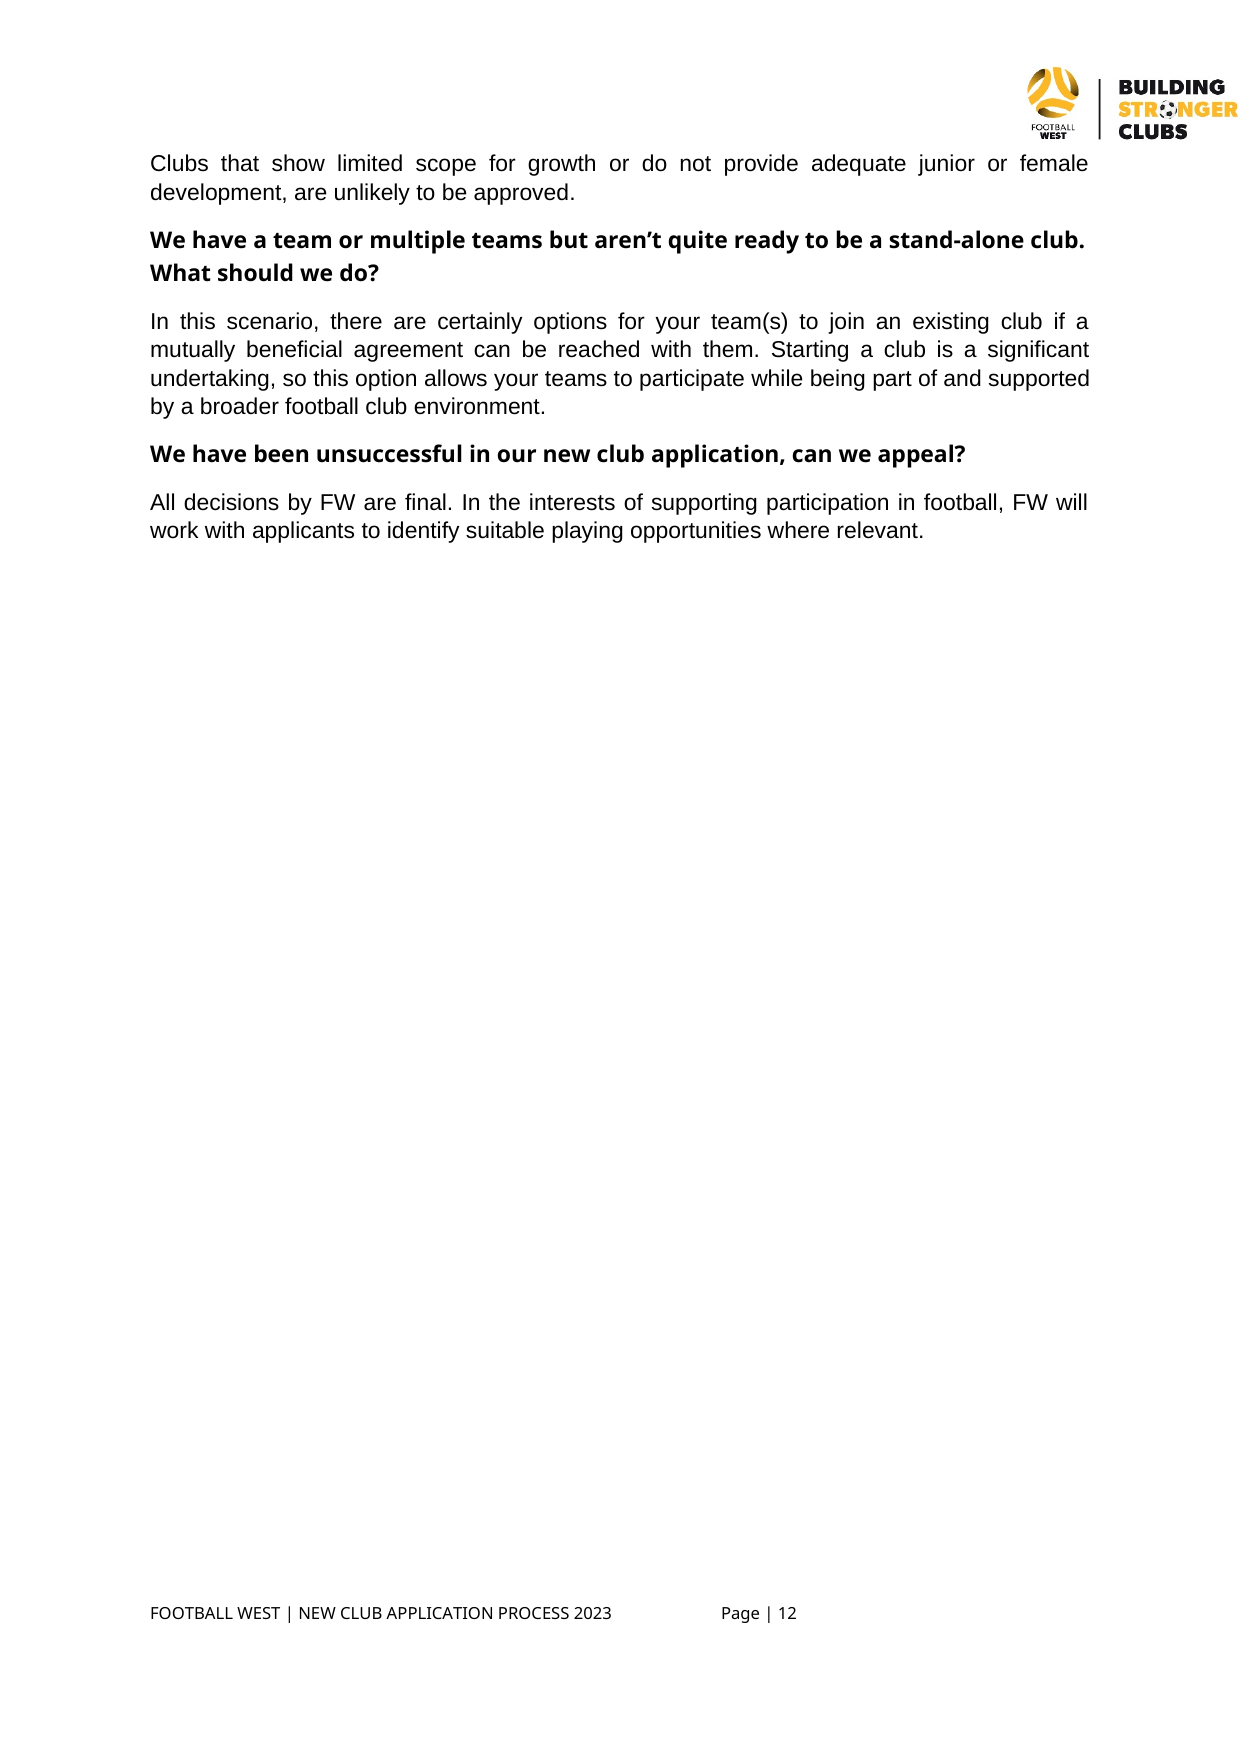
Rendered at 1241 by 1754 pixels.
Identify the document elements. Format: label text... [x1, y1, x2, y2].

text Clubs that show limited scope for growth or do not provide adequate junior or female development, are unlikely to be approved. [150, 150, 1090, 205]
picture [1025, 65, 1240, 146]
text We have a team or multiple teams but aren’t quite ready to be a stand-alone club. What should we do? [150, 223, 1090, 288]
text In this scenario, there are certainly options for your team(s) to join an existing club if a mutually beneficial agreement can be reached with them. Starting a club is a significant undertaking, so this option allows your teams to participate while being part of and supported by a broader football club environment. [150, 308, 1090, 419]
text We have been unsuccessful in our new club application, can we appeal? [150, 438, 1090, 469]
text All decisions by FW are final. In the interests of supporting participation in football, FW will work with applicants to identify suitable playing opportunities where relevant. [150, 488, 1090, 543]
